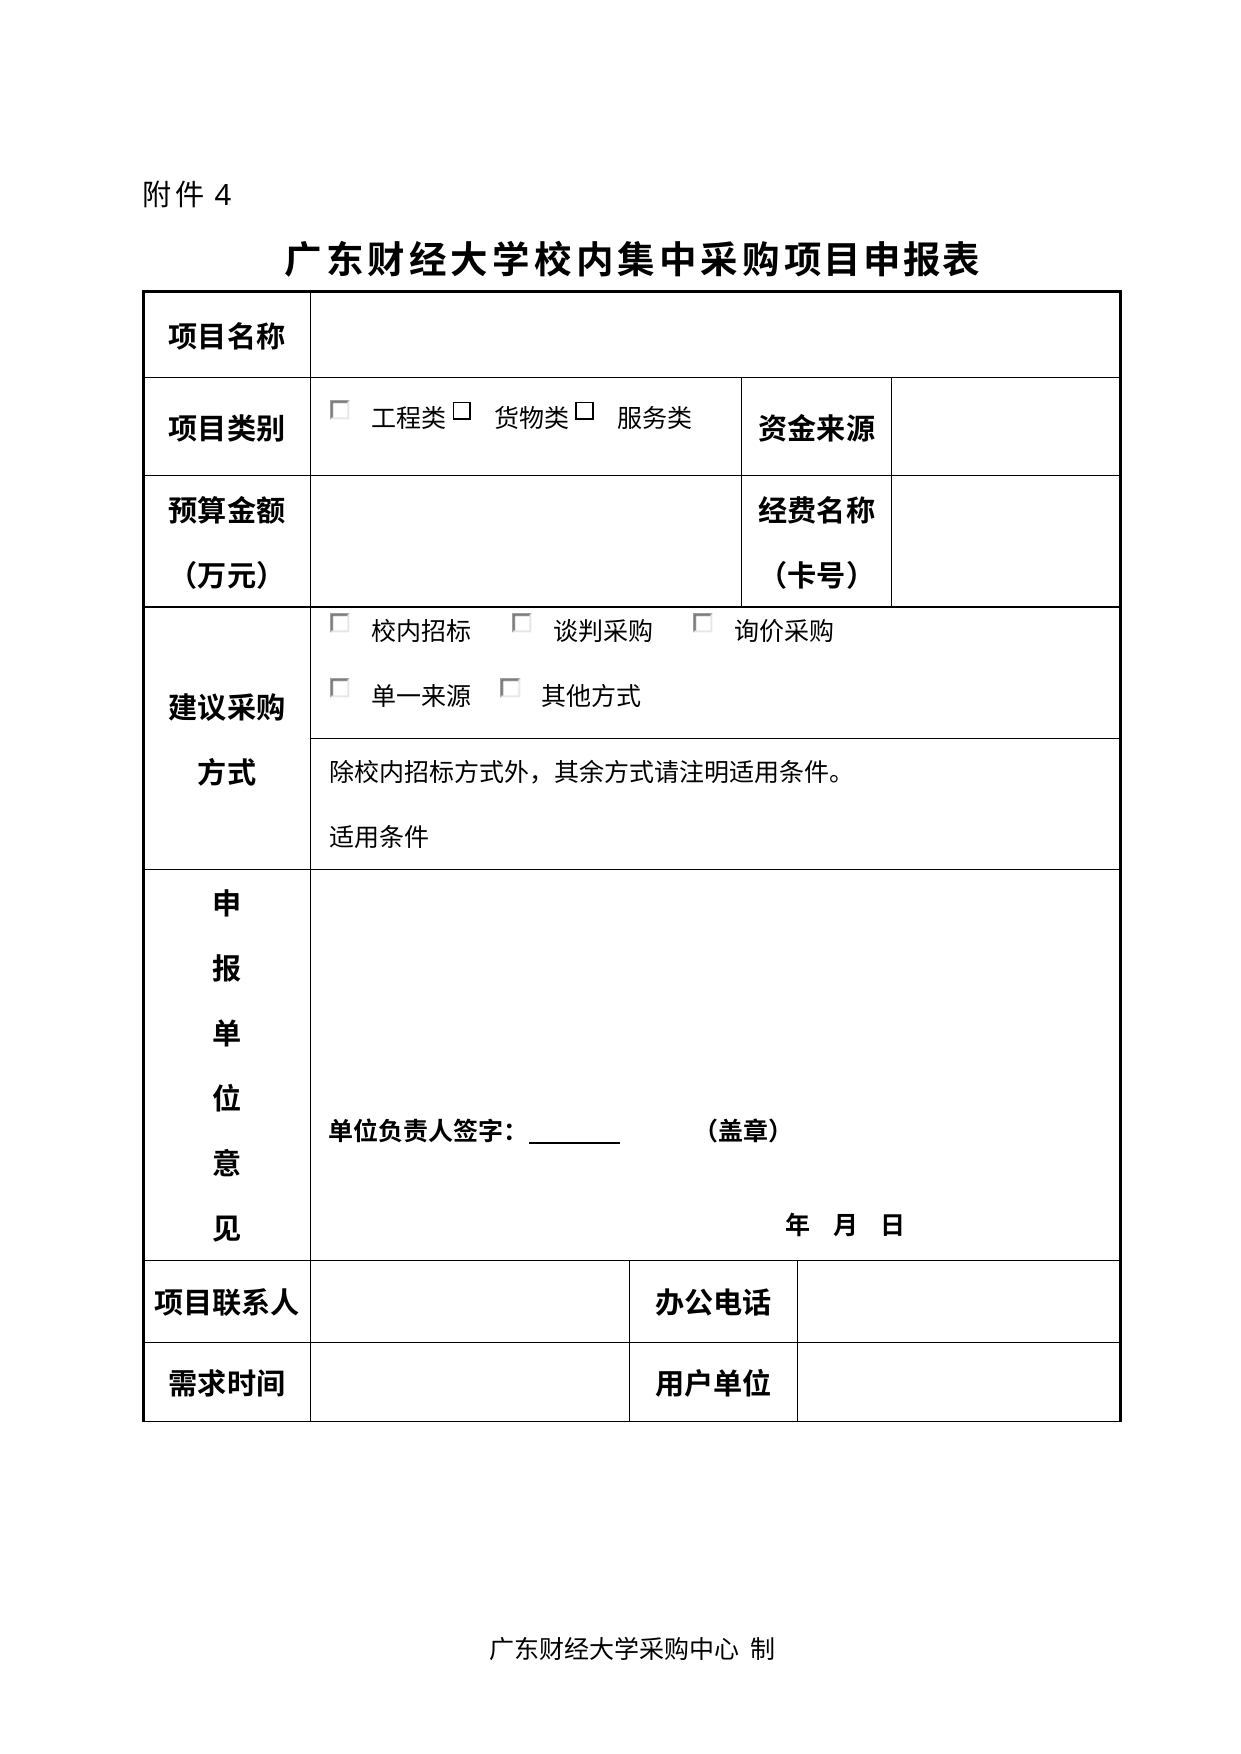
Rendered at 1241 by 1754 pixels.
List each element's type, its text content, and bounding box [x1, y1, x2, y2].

table_cell [311, 476, 741, 606]
text 广东财经大学校内集中采购项目申报表 [142, 225, 1122, 290]
table_cell 建议采购 方式 [145, 608, 310, 868]
table_cell 用户单位 [630, 1343, 797, 1421]
table_cell [311, 1343, 629, 1421]
table_cell 经费名称 （卡号） [742, 476, 891, 606]
table_cell 预算金额 （万元） [145, 476, 310, 606]
table_cell 申 报 单 位 意 见 [145, 870, 310, 1259]
table_cell 单位负责人签字： （盖章） 年 月 日 [311, 870, 1119, 1259]
table_cell [892, 378, 1119, 475]
text 附件4 [142, 160, 1122, 225]
table_cell [311, 1261, 629, 1342]
table_cell [798, 1343, 1119, 1421]
table_cell 项目联系人 [145, 1261, 310, 1342]
table_cell 工程类 货物类 服务类 [311, 378, 741, 475]
table_cell 除校内招标方式外，其余方式请注明适用条件。 适用条件 [311, 739, 1119, 868]
table_cell 办公电话 [630, 1261, 797, 1342]
table_cell [892, 476, 1119, 606]
table_cell 需求时间 [145, 1343, 310, 1421]
table_header 项目名称 [145, 293, 310, 377]
table_cell 资金来源 [742, 378, 891, 475]
table_cell [798, 1261, 1119, 1342]
table_header [311, 293, 1119, 377]
table_cell 校内招标 谈判采购 询价采购 单一来源 其他方式 [311, 608, 1119, 737]
table_cell 项目类别 [145, 378, 310, 475]
